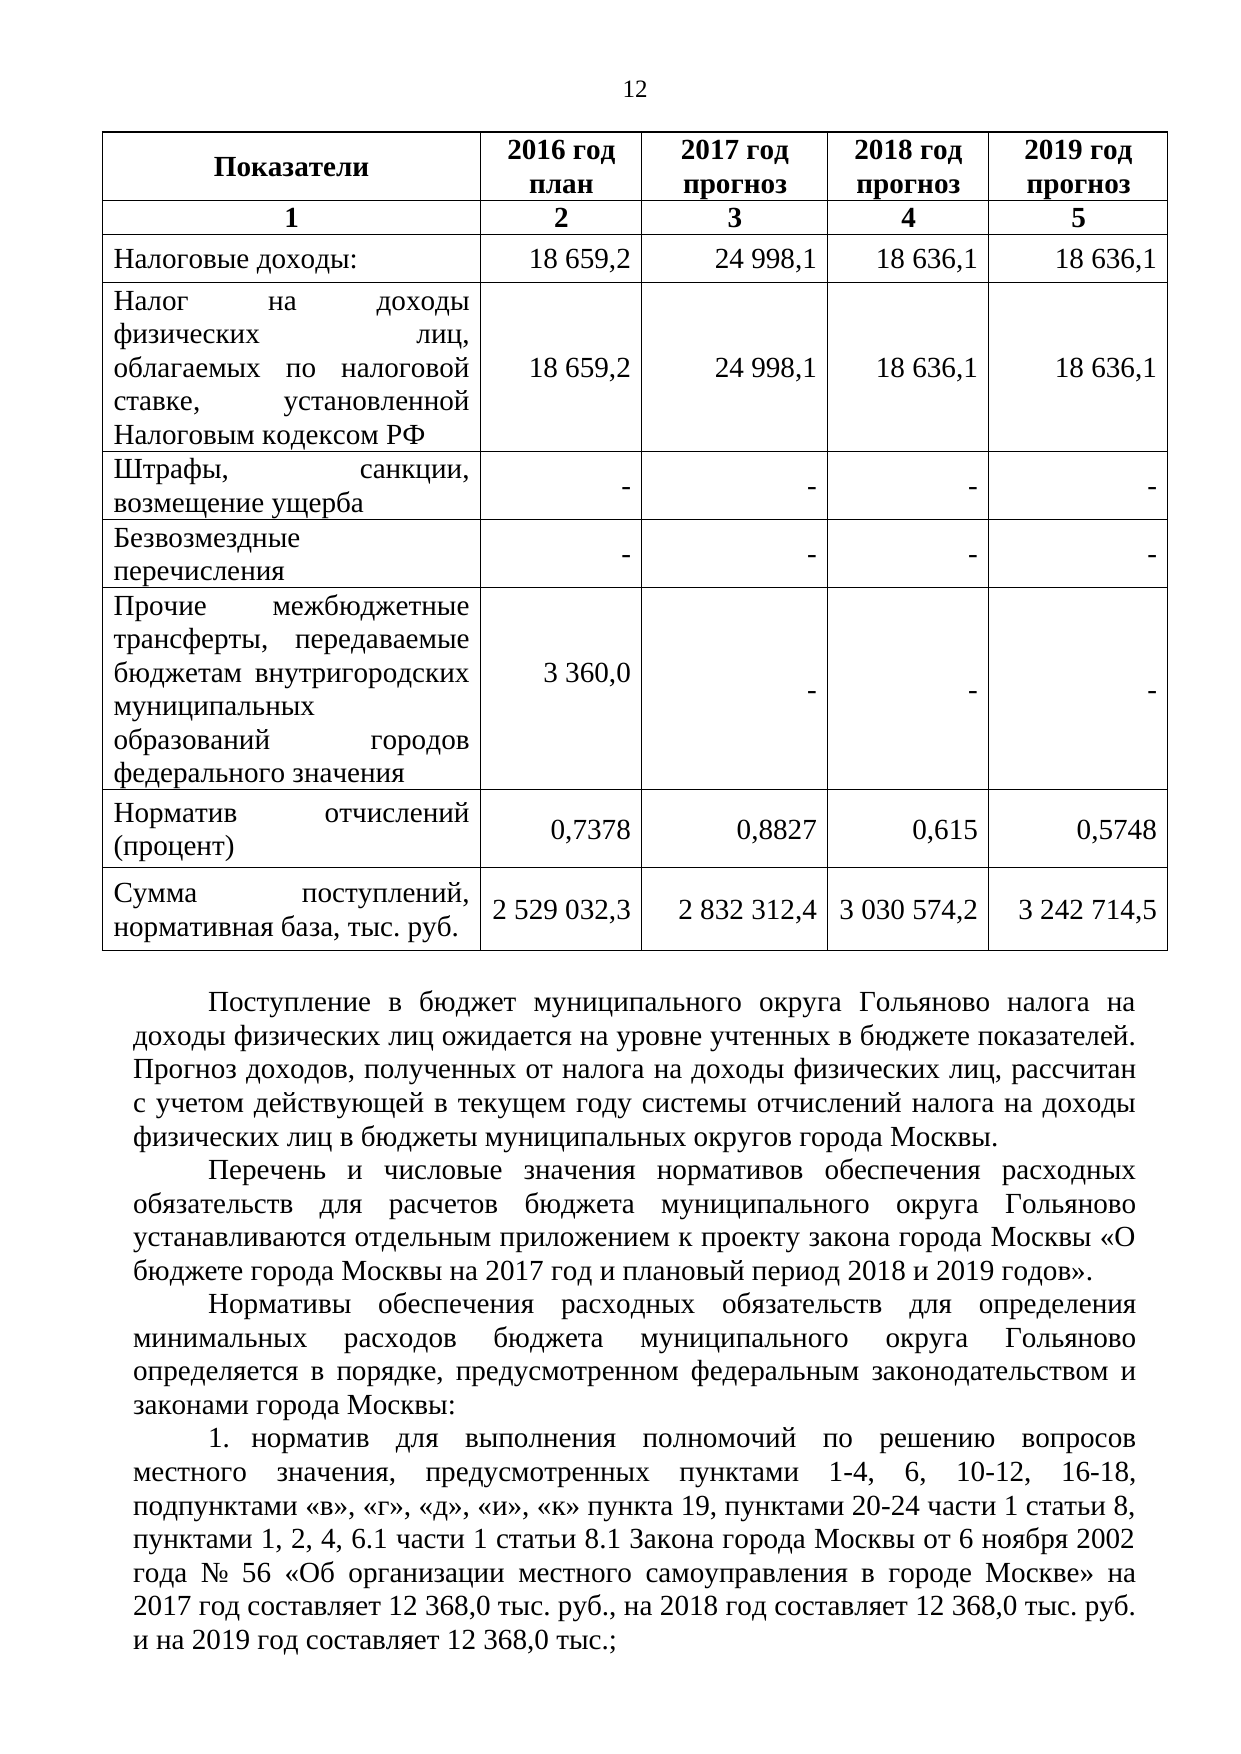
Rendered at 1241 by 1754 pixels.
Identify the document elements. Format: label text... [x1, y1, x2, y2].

table_cell Налоговые доходы: [103, 235, 480, 282]
table_cell 0,8827 [642, 790, 827, 867]
table_cell 24 998,1 [642, 283, 827, 451]
table_cell 3 360,0 [481, 588, 641, 789]
table_cell Норматив отчислений (процент) [103, 790, 480, 867]
table_cell 0,615 [828, 790, 988, 867]
table_cell - [481, 452, 641, 519]
table_cell 18 636,1 [828, 235, 988, 282]
table_cell - [642, 520, 827, 587]
table_cell 18 636,1 [989, 283, 1167, 451]
table_cell - [989, 452, 1167, 519]
table_header 2017 год прогноз [642, 133, 827, 199]
table_header 2019 год прогноз [989, 133, 1167, 199]
table_cell 0,7378 [481, 790, 641, 867]
table_header 2016 год план [481, 133, 641, 199]
table_cell - [828, 452, 988, 519]
table_cell 2 [481, 201, 641, 234]
table_cell - [828, 588, 988, 789]
table_cell 2 832 312,4 [642, 868, 827, 950]
table_cell 1 [103, 201, 480, 234]
text Поступление в бюджет муниципального округа Гольяново налога на доходы физических лиц ожидается на уровне учтенных в бюджете показателей. Прогноз доходов, полученных от налога на доходы физических лиц, рассчитан с учетом действующей в текущем году системы отчислений налога на доходы физических лиц в бюджеты муниципальных округов города Москвы. [133, 984, 1137, 1152]
table_cell Сумма поступлений, нормативная база, тыс. руб. [103, 868, 480, 950]
text Перечень и числовые значения нормативов обеспечения расходных обязательств для расчетов бюджета муниципального округа Гольяново устанавливаются отдельным приложением к проекту закона города Москвы «О бюджете города Москвы на 2017 год и плановый период 2018 и 2019 годов». [133, 1152, 1137, 1286]
table_cell 24 998,1 [642, 235, 827, 282]
table_cell 18 659,2 [481, 235, 641, 282]
table_cell 18 636,1 [989, 235, 1167, 282]
table_cell 0,5748 [989, 790, 1167, 867]
text 1. норматив для выполнения полномочий по решению вопросов местного значения, предусмотренных пунктами 1-4, 6, 10-12, 16-18, подпунктами «в», «г», «д», «и», «к» пункта 19, пунктами 20-24 части 1 статьи 8, пунктами 1, 2, 4, 6.1 части 1 статьи 8.1 Закона города Москвы от 6 ноября 2002 года № 56 «Об организации местного самоуправления в городе Москве» на 2017 год составляет 12 368,0 тыс. руб., на 2018 год составляет 12 368,0 тыс. руб. и на 2019 год составляет 12 368,0 тыс.; [133, 1421, 1137, 1655]
table_cell Штрафы, санкции, возмещение ущерба [103, 452, 480, 519]
table_cell 3 [642, 201, 827, 234]
table_cell Прочие межбюджетные трансферты, передаваемые бюджетам внутригородских муниципальных образований городов федерального значения [103, 588, 480, 789]
table_cell Безвозмездные перечисления [103, 520, 480, 587]
table_cell - [989, 588, 1167, 789]
table_cell 18 636,1 [828, 283, 988, 451]
table_cell - [989, 520, 1167, 587]
table_cell - [642, 588, 827, 789]
table_header Показатели [103, 133, 480, 199]
table_header 2018 год прогноз [828, 133, 988, 199]
text Нормативы обеспечения расходных обязательств для определения минимальных расходов бюджета муниципального округа Гольяново определяется в порядке, предусмотренном федеральным законодательством и законами города Москвы: [133, 1286, 1137, 1421]
table_cell 3 242 714,5 [989, 868, 1167, 950]
table_cell - [642, 452, 827, 519]
table_cell Налог на доходы физических лиц, облагаемых по налоговой ставке, установленной Налоговым кодексом РФ [103, 283, 480, 451]
table_cell 5 [989, 201, 1167, 234]
table_cell 18 659,2 [481, 283, 641, 451]
table_cell 4 [828, 201, 988, 234]
table_cell 3 030 574,2 [828, 868, 988, 950]
table_cell - [828, 520, 988, 587]
table_cell - [481, 520, 641, 587]
table_cell 2 529 032,3 [481, 868, 641, 950]
